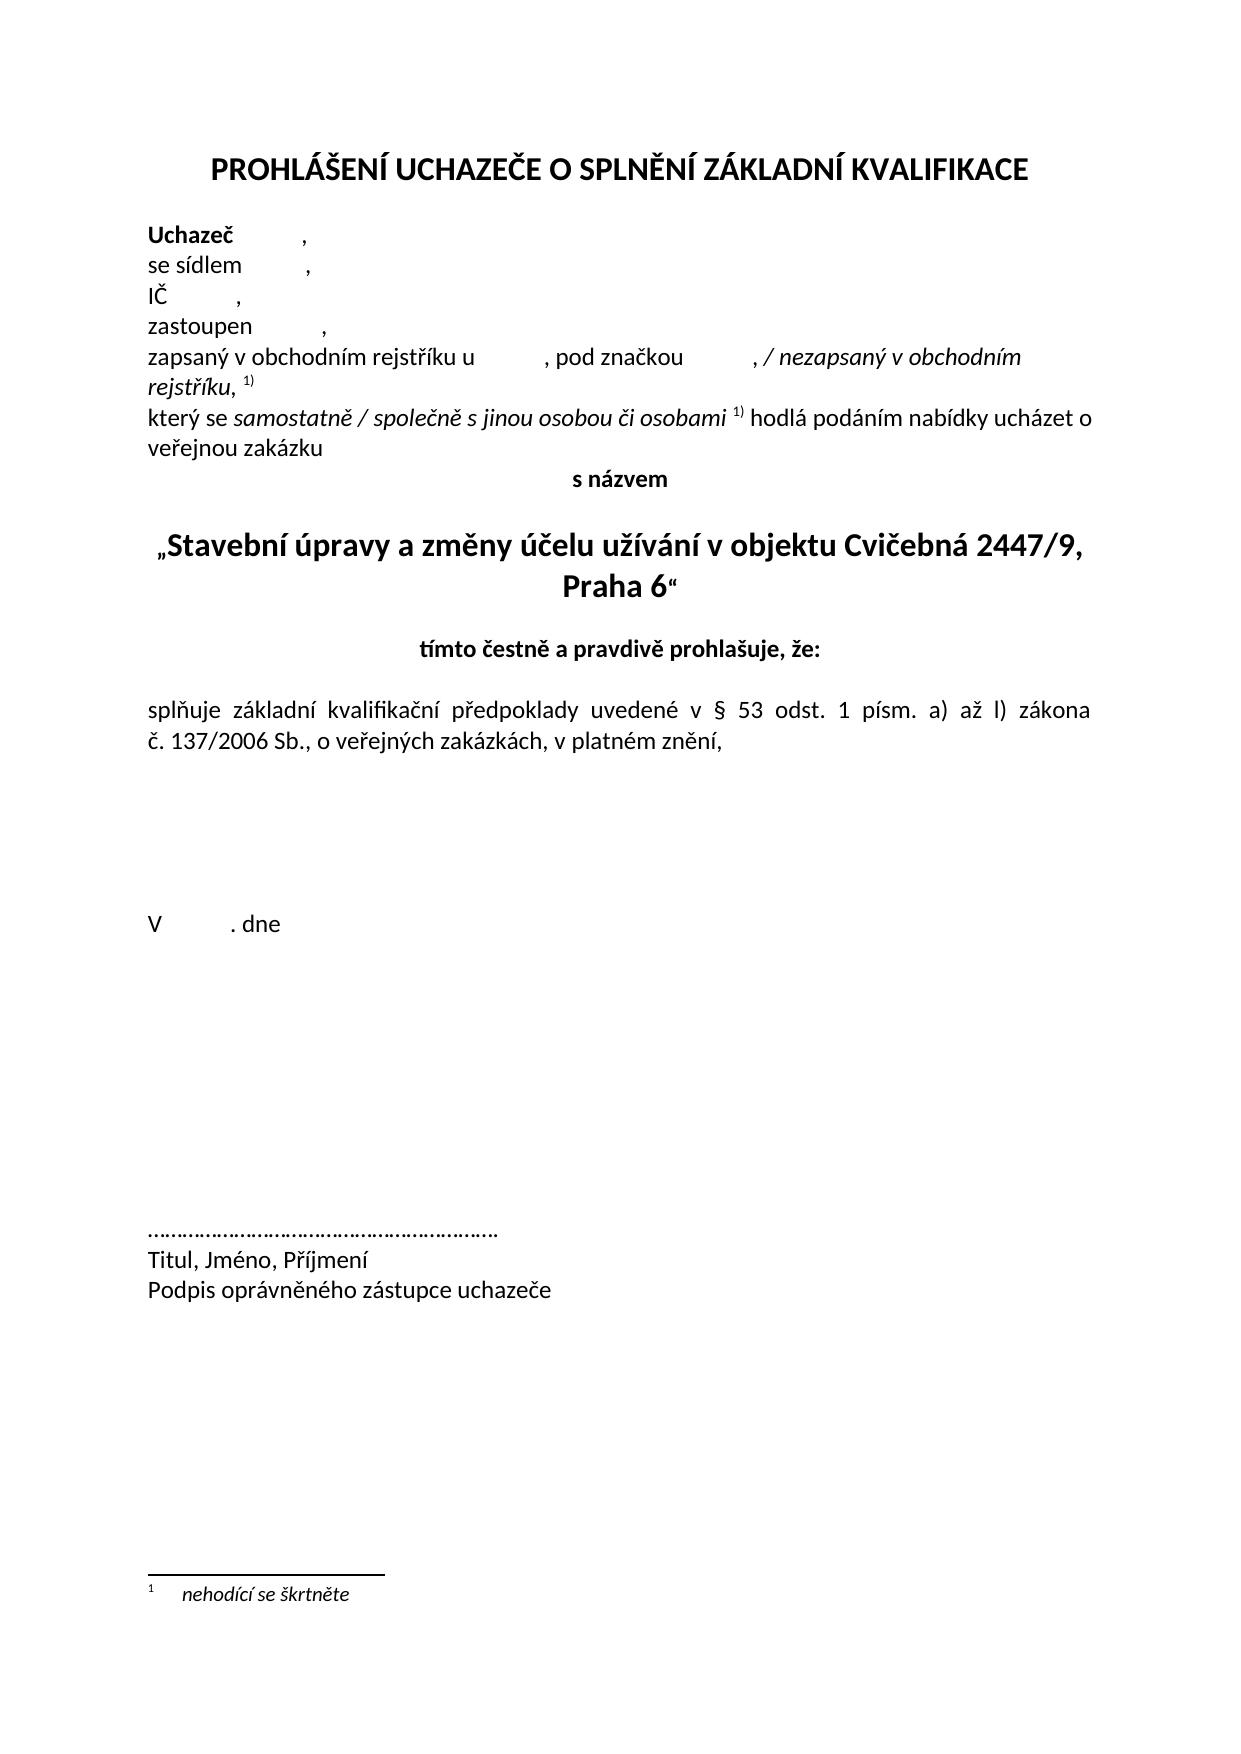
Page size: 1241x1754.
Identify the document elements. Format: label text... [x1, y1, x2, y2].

text tímto čestně a pravdivě prohlašuje, že: [148, 633, 1093, 664]
text „Stavební úpravy a změny účelu užívání v objektu Cvičebná 2447/9, Praha 6“ [148, 524, 1093, 606]
text splňuje základní kvalifikační předpoklady uvedené v § 53 odst. 1 písm. a) až l) zákona č. 137/2006 Sb., o veřejných zakázkách, v platném znění, [148, 694, 1093, 756]
text s názvem [148, 463, 1093, 493]
text zapsaný v obchodním rejstříku u , pod značkou , / nezapsaný v obchodním rejstříku, 1) [148, 341, 1093, 402]
text ……………………………………………………. [148, 1213, 1093, 1244]
text Podpis oprávněného zástupce uchazeče [148, 1274, 1093, 1305]
subtitle PROHLÁŠENÍ UCHAZEČE O SPLNĚNÍ ZÁKLADNÍ KVALIFIKACE [148, 148, 1093, 188]
text Titul, Jméno, Příjmení [148, 1244, 1093, 1274]
text Uchazeč , [148, 219, 1093, 249]
text se sídlem , [148, 249, 1093, 280]
text IČ , [148, 280, 1093, 310]
text V . dne [148, 908, 1093, 939]
text který se samostatně / společně s jinou osobou či osobami ) hodlá podáním nabídky ucházet o veřejnou zakázku [148, 402, 1093, 463]
text zastoupen , [148, 310, 1093, 341]
